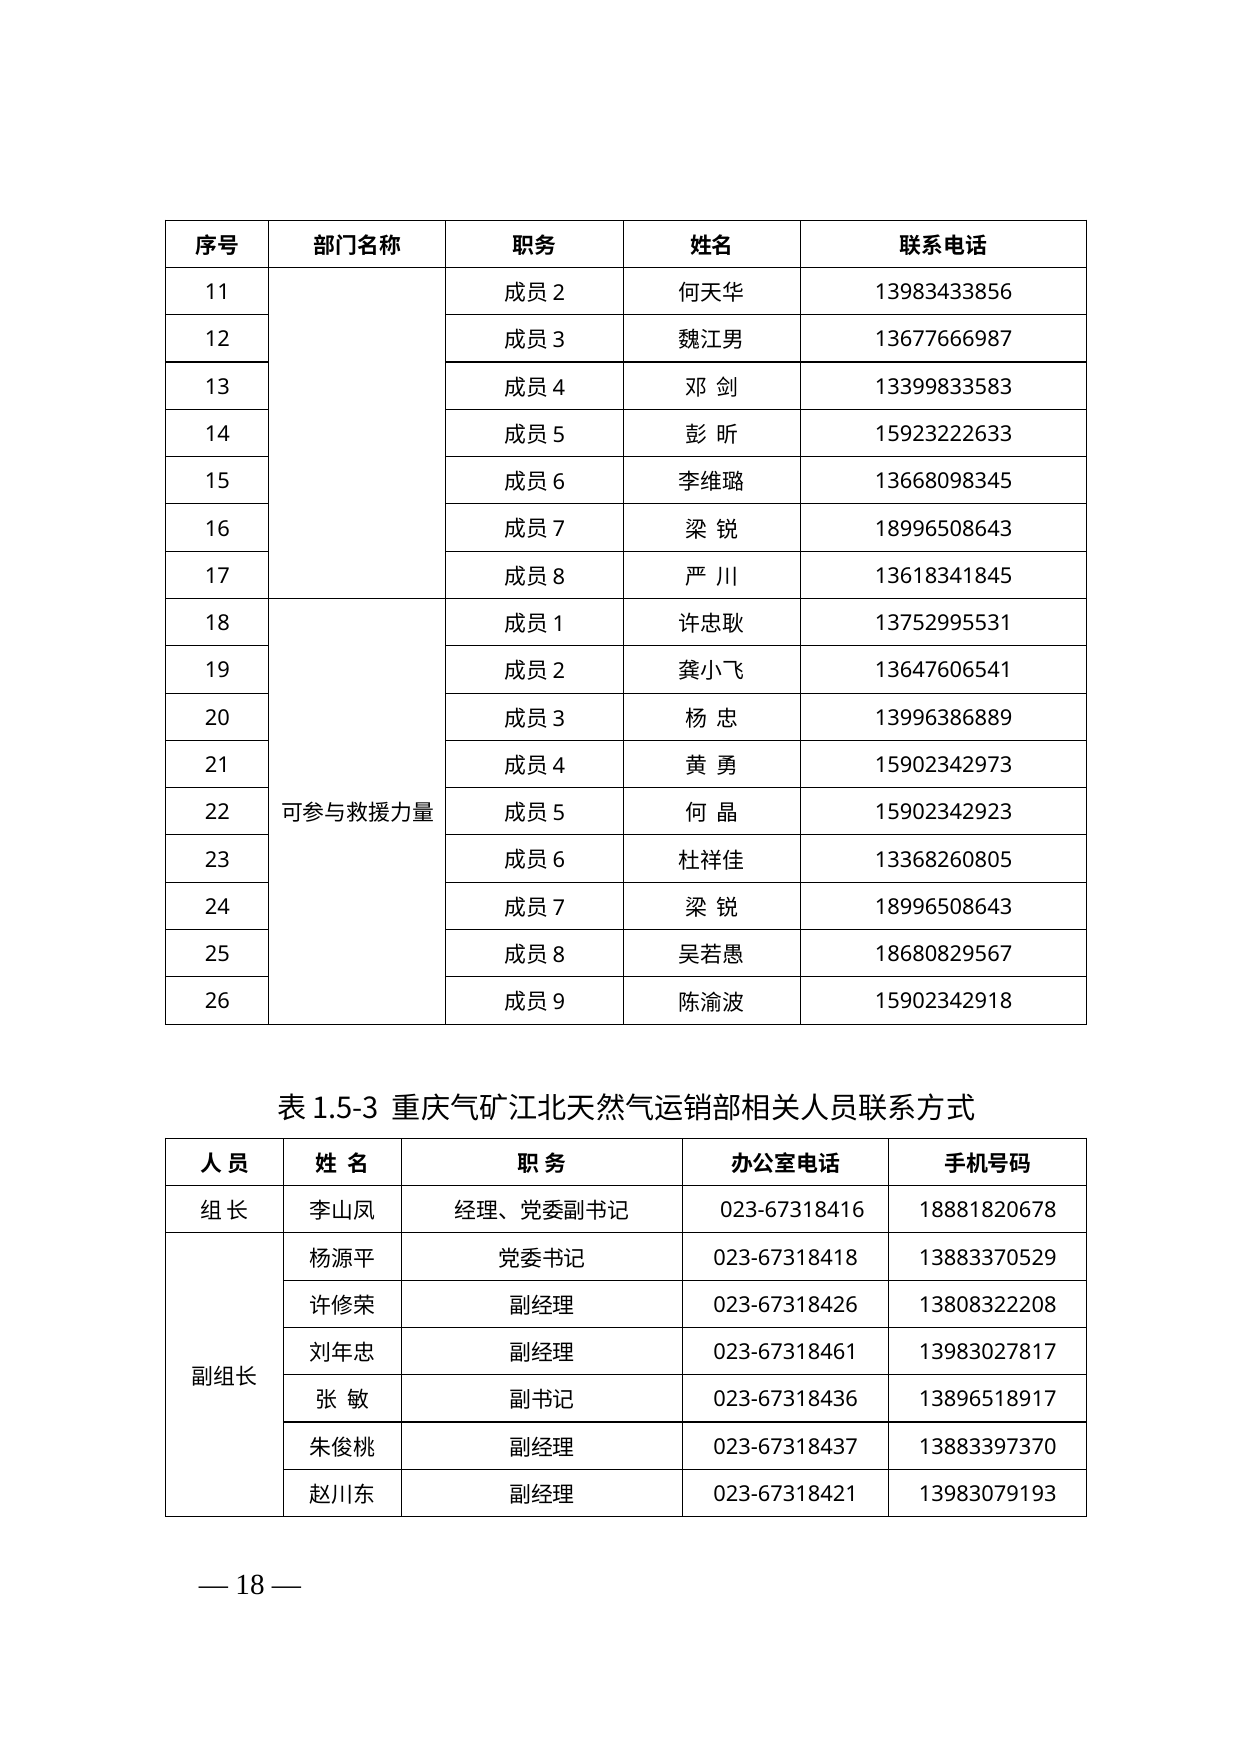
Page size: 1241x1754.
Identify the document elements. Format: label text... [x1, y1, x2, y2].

table_cell 何天华 [624, 268, 800, 314]
table_cell 许修荣 [284, 1281, 401, 1327]
table_header 序号 [166, 221, 268, 267]
table_cell 13996386889 [801, 694, 1086, 740]
table_header 职务 [446, 221, 623, 267]
table_header 办公室电话 [683, 1139, 888, 1185]
table_cell 副经理 [402, 1281, 682, 1327]
table_cell 13618341845 [801, 552, 1086, 598]
table_cell 023-67318436 [683, 1375, 888, 1421]
table_cell 成员4 [446, 363, 623, 409]
table_cell 李维璐 [624, 457, 800, 503]
table_cell 18680829567 [801, 930, 1086, 976]
table_cell 18881820678 [889, 1186, 1086, 1232]
table_cell 16 [166, 504, 268, 551]
table_cell 023-67318421 [683, 1470, 888, 1516]
table_cell 赵川东 [284, 1470, 401, 1516]
table_cell 23 [166, 835, 268, 882]
table_cell 15902342918 [801, 977, 1086, 1023]
table_header 联系电话 [801, 221, 1086, 267]
table_cell 成员2 [446, 646, 623, 692]
table_cell 杜祥佳 [624, 835, 800, 882]
table_cell 15923222633 [801, 410, 1086, 456]
table_cell 朱俊桃 [284, 1423, 401, 1469]
table_cell 26 [166, 977, 268, 1023]
table_cell 彭 昕 [624, 410, 800, 456]
table_cell 19 [166, 646, 268, 692]
table_cell 13 [166, 363, 268, 409]
table_cell 12 [166, 315, 268, 361]
table_cell 13896518917 [889, 1375, 1086, 1421]
table_cell 龚小飞 [624, 646, 800, 692]
table_cell 18996508643 [801, 883, 1086, 929]
table_cell 023-67318437 [683, 1423, 888, 1469]
table_cell 15 [166, 457, 268, 503]
table_cell 何 晶 [624, 788, 800, 834]
table_cell 17 [166, 552, 268, 598]
table_cell 经理、党委副书记 [402, 1186, 682, 1232]
table_cell 魏江男 [624, 315, 800, 361]
table_cell 22 [166, 788, 268, 834]
table_cell 成员2 [446, 268, 623, 314]
table_cell 20 [166, 694, 268, 740]
table_cell 梁 锐 [624, 504, 800, 551]
table_cell 13983433856 [801, 268, 1086, 314]
table_cell 严 川 [624, 552, 800, 598]
table_cell 成员8 [446, 552, 623, 598]
table_cell 许忠耿 [624, 599, 800, 645]
table_cell 成员5 [446, 788, 623, 834]
table_cell 成员6 [446, 457, 623, 503]
table_cell 可参与救援力量 [269, 599, 445, 1023]
table_cell 21 [166, 741, 268, 787]
table_cell 13368260805 [801, 835, 1086, 882]
table_cell 15902342923 [801, 788, 1086, 834]
table_cell 梁 锐 [624, 883, 800, 929]
table_cell 13883397370 [889, 1423, 1086, 1469]
table_cell 成员1 [446, 599, 623, 645]
table_cell 副书记 [402, 1375, 682, 1421]
table_cell 张 敏 [284, 1375, 401, 1421]
table_cell 成员3 [446, 694, 623, 740]
table_cell 13399833583 [801, 363, 1086, 409]
table_cell 13983027817 [889, 1328, 1086, 1374]
table_cell 成员6 [446, 835, 623, 882]
table_cell 25 [166, 930, 268, 976]
table_cell 刘年忠 [284, 1328, 401, 1374]
table_header 姓 名 [284, 1139, 401, 1185]
table_cell 成员7 [446, 504, 623, 551]
table_cell 成员4 [446, 741, 623, 787]
table_cell 14 [166, 410, 268, 456]
table_cell 023-67318426 [683, 1281, 888, 1327]
table_cell 13752995531 [801, 599, 1086, 645]
table_cell 组 长 [166, 1186, 283, 1232]
table_cell 13983079193 [889, 1470, 1086, 1516]
table_cell 023-67318416 [683, 1186, 888, 1232]
table_cell 党委书记 [402, 1233, 682, 1279]
table_cell 陈渝波 [624, 977, 800, 1023]
table_cell 13647606541 [801, 646, 1086, 692]
text 表1.5-3 重庆气矿江北天然气运销部相关人员联系方式 [167, 1085, 1085, 1127]
table_cell 成员3 [446, 315, 623, 361]
table_cell 023-67318418 [683, 1233, 888, 1279]
table_cell 18 [166, 599, 268, 645]
table_header 手机号码 [889, 1139, 1086, 1185]
table_cell 副经理 [402, 1328, 682, 1374]
table_cell 李山凤 [284, 1186, 401, 1232]
table_cell 18996508643 [801, 504, 1086, 551]
table_header 姓名 [624, 221, 800, 267]
table_cell 邓 剑 [624, 363, 800, 409]
table_cell 13677666987 [801, 315, 1086, 361]
table_cell 副组长 [166, 1233, 283, 1516]
table_cell 13668098345 [801, 457, 1086, 503]
table_header 人 员 [166, 1139, 283, 1185]
table_cell 副经理 [402, 1470, 682, 1516]
table_cell 成员8 [446, 930, 623, 976]
table_cell 24 [166, 883, 268, 929]
table_header 职 务 [402, 1139, 682, 1185]
table_header 部门名称 [269, 221, 445, 267]
table_cell 杨 忠 [624, 694, 800, 740]
table_cell 15902342973 [801, 741, 1086, 787]
table_cell 副经理 [402, 1423, 682, 1469]
table_cell 成员9 [446, 977, 623, 1023]
table_cell 吴若愚 [624, 930, 800, 976]
table_cell 11 [166, 268, 268, 314]
table_cell 023-67318461 [683, 1328, 888, 1374]
table_cell 成员7 [446, 883, 623, 929]
table_cell 13883370529 [889, 1233, 1086, 1279]
table_cell 成员5 [446, 410, 623, 456]
table_cell 黄 勇 [624, 741, 800, 787]
table_cell 13808322208 [889, 1281, 1086, 1327]
table_cell 杨源平 [284, 1233, 401, 1279]
